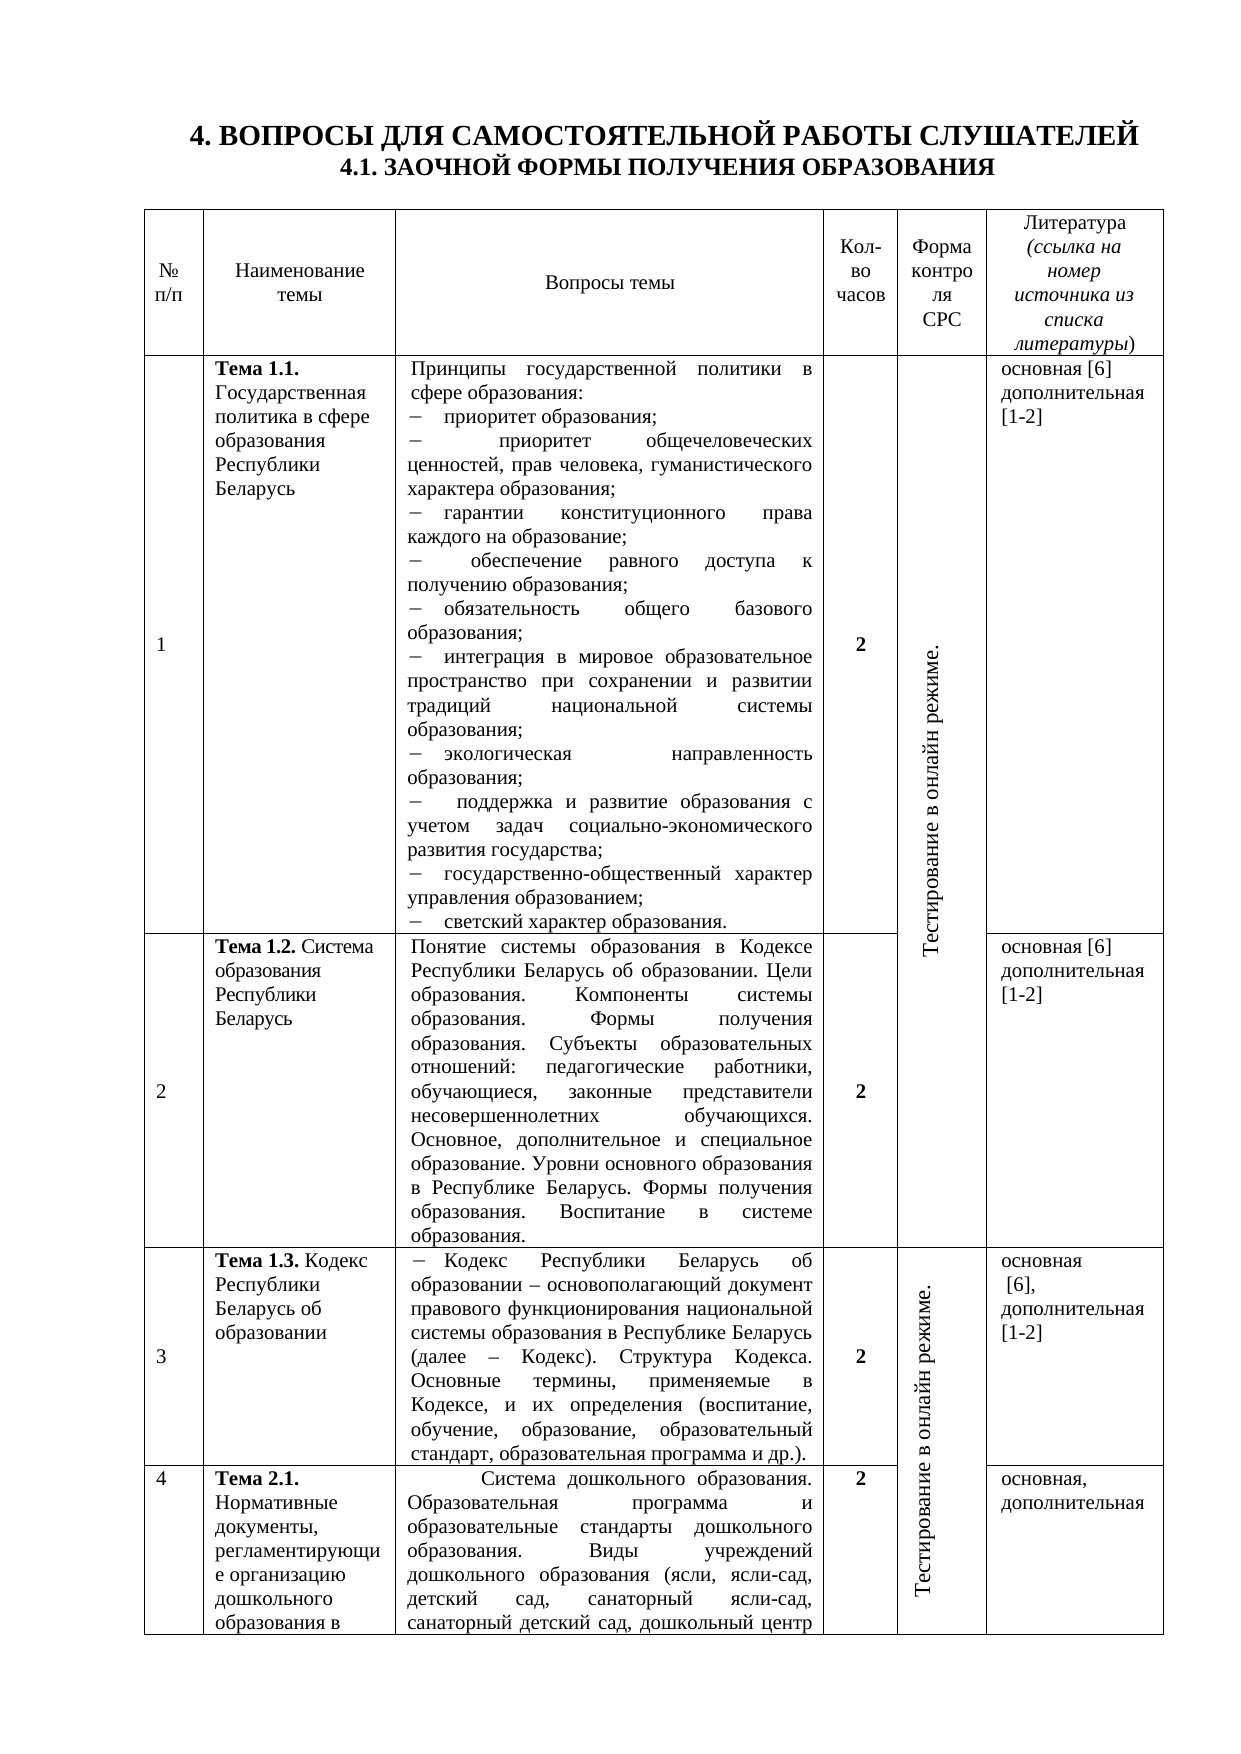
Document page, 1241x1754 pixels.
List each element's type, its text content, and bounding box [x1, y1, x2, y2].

table_cell основная [6] дополнительная [1-2] [987, 934, 1163, 1247]
table_header Наименование темы [204, 210, 395, 354]
table_cell 2 [145, 934, 203, 1247]
table_header № п/п [145, 210, 203, 354]
text 4. ВОПРОСЫ ДЛЯ САМОСТОЯТЕЛЬНОЙ РАБОТЫ СЛУШАТЕЛЕЙ [177, 118, 1152, 152]
table_cell основная [6] дополнительная [1-2] [987, 356, 1163, 933]
table_cell Принципы государственной политики в сфере образования: приоритет образования; приоритет общечеловеческих ценностей, прав человека, гуманистического характера образования; гарантии конституционного права каждого на образование; обеспечение равного доступа к получению образования; обязательность общего базового образования; интеграция в мировое образовательное пространство при сохранении и развитии традиций национальной системы образования; экологическая направленность образования; поддержка и развитие образования с учетом задач социально-экономического развития государства; государственно-общественный характер управления образованием; светский характер образования. [396, 356, 823, 933]
table_cell Тема 1.3. Кодекс Республики Беларусь об образовании [204, 1248, 395, 1464]
table_cell Кодекс Республики Беларусь об образовании – основополагающий документ правового функционирования национальной системы образования в Республике Беларусь (далее – Кодекс). Структура Кодекса. Основные термины, применяемые в Кодексе, и их определения (воспитание, обучение, образование, образовательный стандарт, образовательная программа и др.). [396, 1248, 823, 1464]
table_cell 2 [824, 356, 897, 933]
table_header Форма контроля СРС [898, 210, 986, 354]
table_header Вопросы темы [396, 210, 823, 354]
table_header Кол-во часов [824, 210, 897, 354]
table_cell Тема 1.2. Система образования Республики Беларусь [204, 934, 395, 1247]
table_cell 2 [824, 1466, 897, 1634]
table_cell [204, 1466, 395, 1634]
table_cell 3 [145, 1248, 203, 1464]
table_cell Понятие системы образования в Кодексе Республики Беларусь об образовании. Цели образования. Компоненты системы образования. Формы получения образования. Субъекты образовательных отношений: педагогические работники, обучающиеся, законные представители несовершеннолетних обучающихся. Основное, дополнительное и специальное образование. Уровни основного образования в Республике Беларусь. Формы получения образования. Воспитание в системе образования. [396, 934, 823, 1247]
table_cell 2 [824, 1248, 897, 1464]
text 4.1. ЗАОЧНОЙ ФОРМЫ ПОЛУЧЕНИЯ ОБРАЗОВАНИЯ [177, 152, 1152, 180]
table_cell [396, 1466, 823, 1634]
table_cell 1 [145, 356, 203, 933]
table_cell Тестирование в онлайн режиме. [898, 356, 986, 1247]
table_cell Тестирование в онлайн режиме. [898, 1248, 986, 1634]
table_cell Тема 1.1. Государственная политика в сфере образования Республики Беларусь [204, 356, 395, 933]
table_header Литература (ссылка на номер источника из списка литературы) [987, 210, 1163, 354]
table_cell основная [6], дополнительная [1-2] [987, 1248, 1163, 1464]
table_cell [987, 1466, 1163, 1634]
table_cell 4 [145, 1466, 203, 1634]
table_cell 2 [824, 934, 897, 1247]
